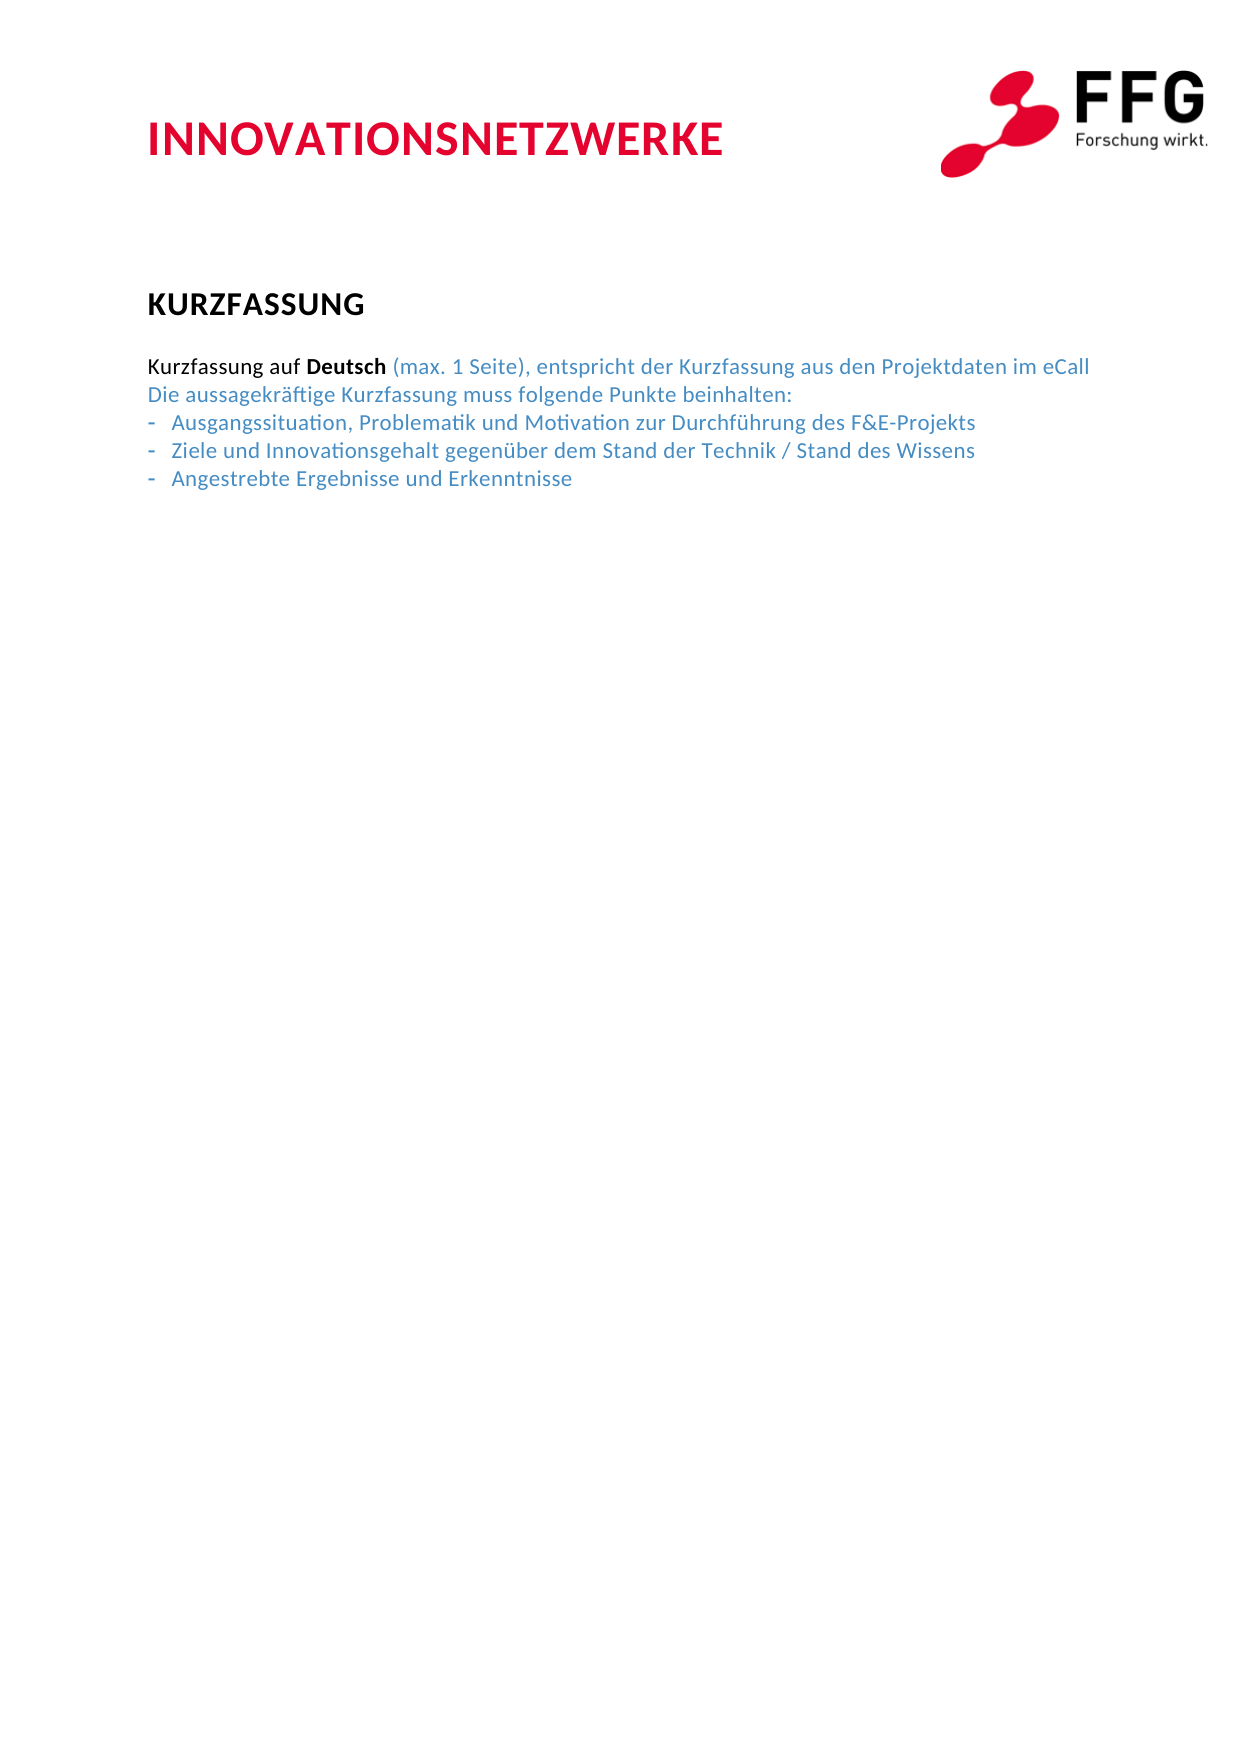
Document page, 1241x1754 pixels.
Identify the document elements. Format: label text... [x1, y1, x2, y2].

text Ausgangssituation, Problematik und Motivation zur Durchführung des F&E-Projekts [148, 408, 1092, 436]
text Angestrebte Ergebnisse und Erkenntnisse [148, 464, 1092, 493]
text Die aussagekräftige Kurzfassung muss folgende Punkte beinhalten: [148, 380, 1092, 408]
subtitle Kurzfassung [148, 283, 1092, 324]
text Kurzfassung auf Deutsch (max. 1 Seite), entspricht der Kurzfassung aus den Projektdaten im eCall [148, 352, 1092, 380]
text Ziele und Innovationsgehalt gegenüber dem Stand der Technik / Stand des Wissens [148, 436, 1092, 464]
picture [941, 70, 1208, 178]
